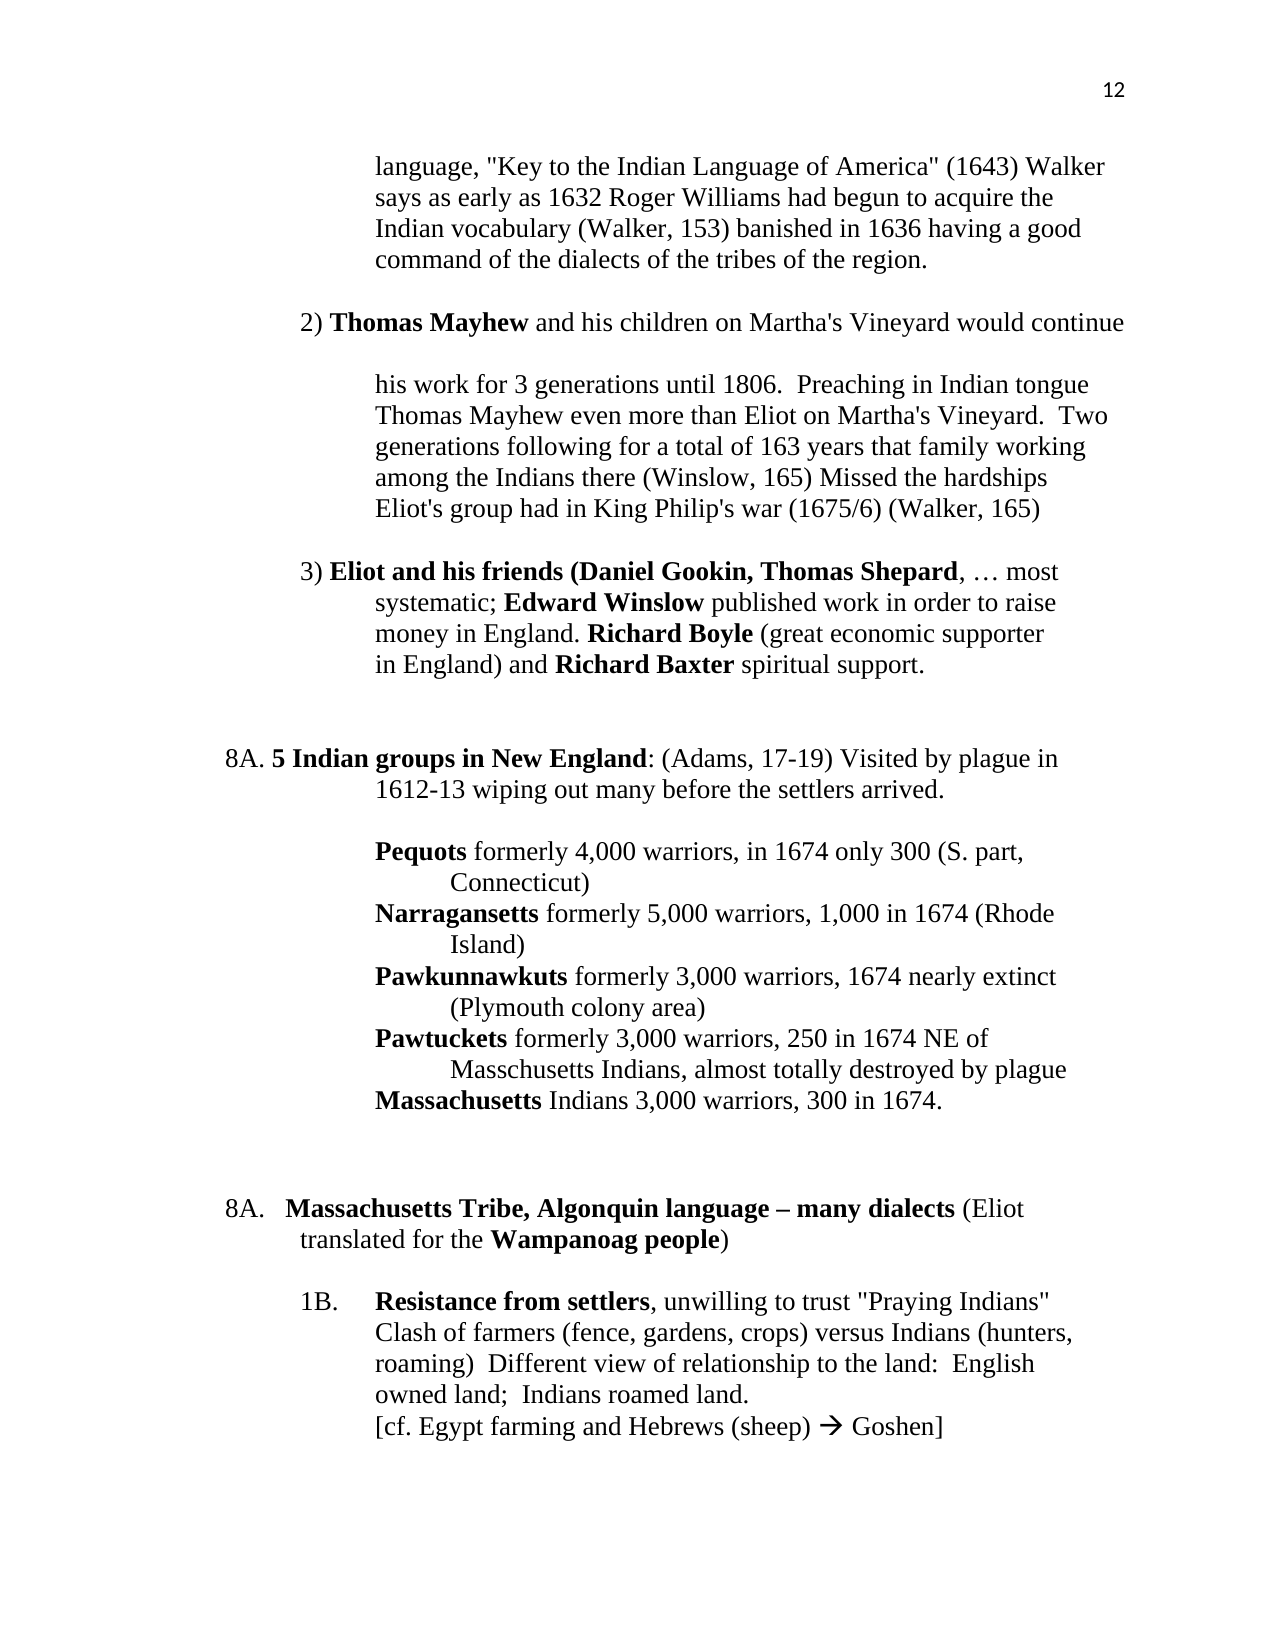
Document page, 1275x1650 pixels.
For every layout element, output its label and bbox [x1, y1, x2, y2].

text [150, 1192, 1125, 1472]
text [150, 150, 1125, 1147]
